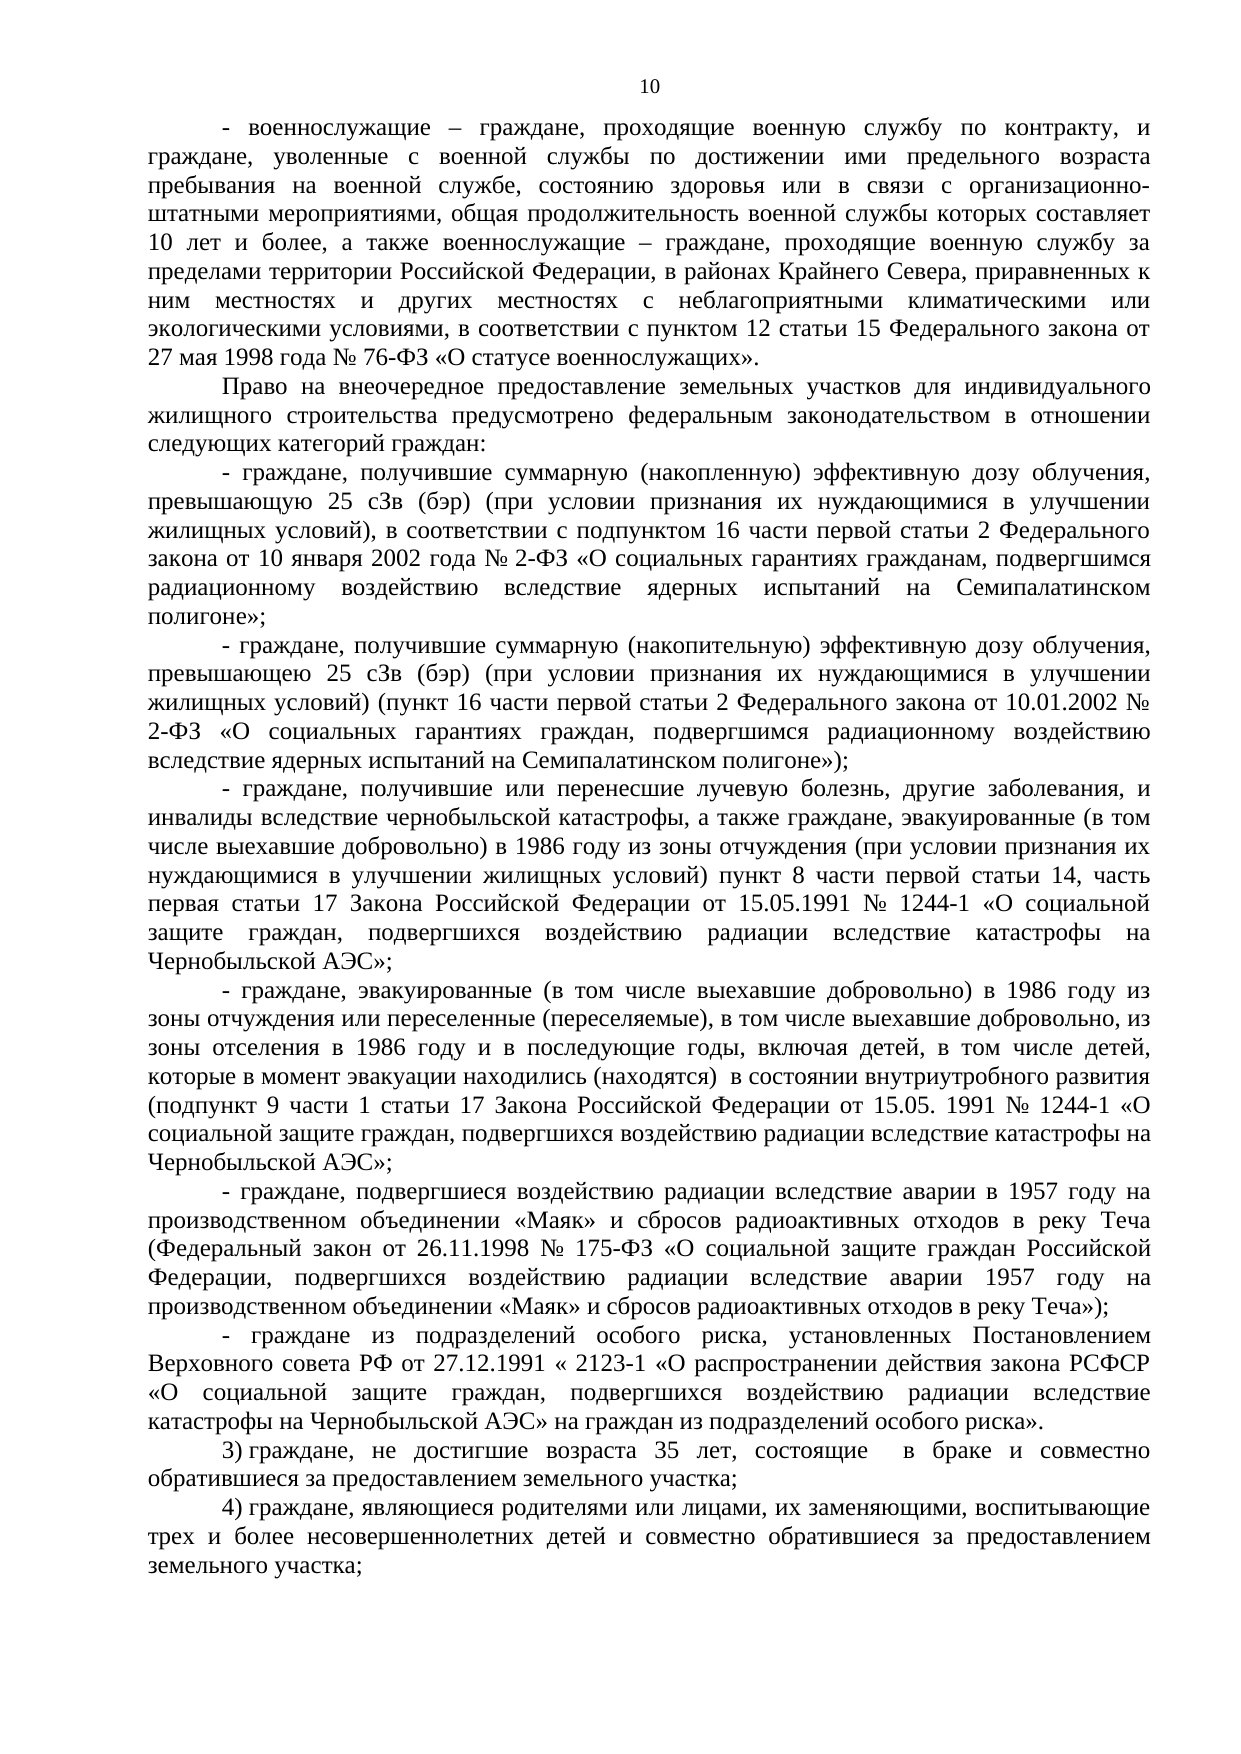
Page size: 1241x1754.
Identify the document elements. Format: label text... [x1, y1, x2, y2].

text - военнослужащие – граждане, проходящие военную службу по контракту, и граждане, уволенные с военной службы по достижении ими предельного возраста пребывания на военной службе, состоянию здоровья или в связи с организационно-штатными мероприятиями, общая продолжительность военной службы которых составляет 10 лет и более, а также военнослужащие – граждане, проходящие военную службу за пределами территории Российской Федерации, в районах Крайнего Севера, приравненных к ним местностях и других местностях с неблагоприятными климатическими или экологическими условиями, в соответствии с пунктом 12 статьи 15 Федерального закона от 27 мая 1998 года № 76-ФЗ «О статусе военнослужащих». [148, 112, 1152, 371]
text - граждане, подвергшиеся воздействию радиации вследствие аварии в 1957 году на производственном объединении «Маяк» и сбросов радиоактивных отходов в реку Теча (Федеральный закон от 26.11.1998 № 175-ФЗ «О социальной защите граждан Российской Федерации, подвергшихся воздействию радиации вследствие аварии 1957 году на производственном объединении «Маяк» и сбросов радиоактивных отходов в реку Теча»); [148, 1176, 1152, 1320]
text Право на внеочередное предоставление земельных участков для индивидуального жилищного строительства предусмотрено федеральным законодательством в отношении следующих категорий граждан: [148, 371, 1152, 457]
text 4) граждане, являющиеся родителями или лицами, их заменяющими, воспитывающие трех и более несовершеннолетних детей и совместно обратившиеся за предоставлением земельного участка; [148, 1492, 1152, 1578]
text 3) граждане, не достигшие возраста 35 лет, состоящие в браке и совместно обратившиеся за предоставлением земельного участка; [148, 1435, 1152, 1492]
text - граждане, получившие суммарную (накопленную) эффективную дозу облучения, превышающую 25 сЗв (бэр) (при условии признания их нуждающимися в улучшении жилищных условий), в соответствии с подпунктом 16 части первой статьи 2 Федерального закона от 10 января 2002 года № 2-ФЗ «О социальных гарантиях гражданам, подвергшимся радиационному воздействию вследствие ядерных испытаний на Семипалатинском полигоне»; [148, 457, 1152, 630]
text - граждане из подразделений особого риска, установленных Постановлением Верховного совета РФ от 27.12.1991 « 2123-1 «О распространении действия закона РСФСР «О социальной защите граждан, подвергшихся воздействию радиации вследствие катастрофы на Чернобыльской АЭС» на граждан из подразделений особого риска». [148, 1320, 1152, 1435]
text - граждане, получившие суммарную (накопительную) эффективную дозу облучения, превышающею 25 сЗв (бэр) (при условии признания их нуждающимися в улучшении жилищных условий) (пункт 16 части первой статьи 2 Федерального закона от 10.01.2002 № 2-ФЗ «О социальных гарантиях граждан, подвергшимся радиационному воздействию вследствие ядерных испытаний на Семипалатинском полигоне»); [148, 630, 1152, 773]
text - граждане, эвакуированные (в том числе выехавшие добровольно) в 1986 году из зоны отчуждения или переселенные (переселяемые), в том числе выехавшие добровольно, из зоны отселения в 1986 году и в последующие годы, включая детей, в том числе детей, которые в момент эвакуации находились (находятся) в состоянии внутриутробного развития (подпункт 9 части 1 статьи 17 Закона Российской Федерации от 15.05. 1991 № 1244-1 «О социальной защите граждан, подвергшихся воздействию радиации вследствие катастрофы на Чернобыльской АЭС»; [148, 975, 1152, 1176]
text - граждане, получившие или перенесшие лучевую болезнь, другие заболевания, и инвалиды вследствие чернобыльской катастрофы, а также граждане, эвакуированные (в том числе выехавшие добровольно) в 1986 году из зоны отчуждения (при условии признания их нуждающимися в улучшении жилищных условий) пункт 8 части первой статьи 14, часть первая статьи 17 Закона Российской Федерации от 15.05.1991 № 1244-1 «О социальной защите граждан, подвергшихся воздействию радиации вследствие катастрофы на Чернобыльской АЭС»; [148, 773, 1152, 975]
